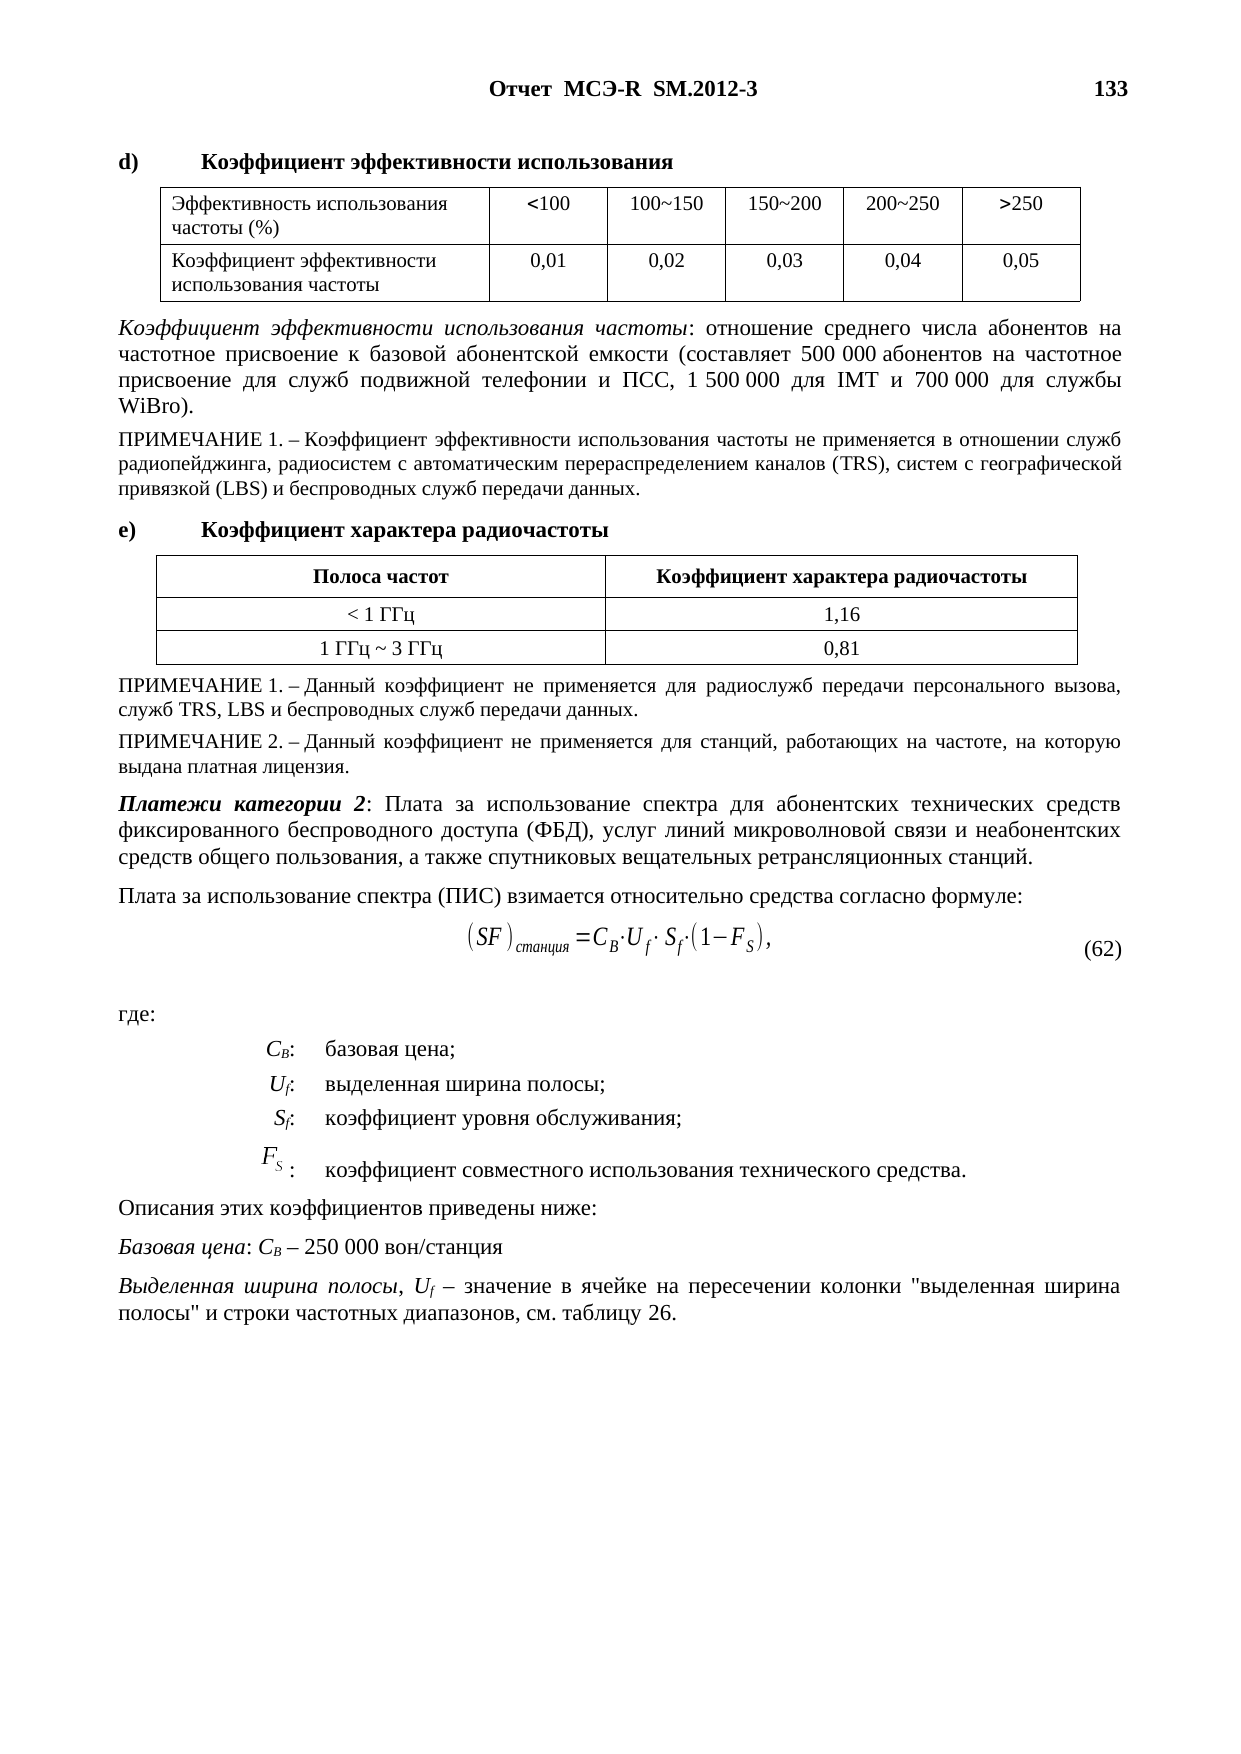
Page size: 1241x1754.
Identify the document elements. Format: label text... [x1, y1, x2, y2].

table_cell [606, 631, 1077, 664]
subtitle d) Коэффициент эффективности использования [118, 148, 1122, 174]
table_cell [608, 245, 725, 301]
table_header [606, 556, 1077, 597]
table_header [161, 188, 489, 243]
subtitle e) Коэффициент характера радиочастоты [118, 516, 1122, 542]
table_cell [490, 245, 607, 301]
text Uf: выделенная ширина полосы; [118, 1069, 1122, 1096]
text Sf: коэффициент уровня обслуживания; [118, 1104, 1122, 1131]
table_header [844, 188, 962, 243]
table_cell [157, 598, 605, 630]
text ПРИМЕЧАНИЕ 1. – Коэффициент эффективности использования частоты не применяется в отношении служб радиопейджинга, радиосистем с автоматическим перераспределением каналов (TRS), систем с географической привязкой (LBS) и беспроводных служб передачи данных. [118, 427, 1122, 499]
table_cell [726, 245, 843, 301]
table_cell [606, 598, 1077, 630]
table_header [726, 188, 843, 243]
text Описания этих коэффициентов приведены ниже: [118, 1194, 1122, 1221]
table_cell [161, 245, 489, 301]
text Базовая цена: CB – 250 000 вон/станция [118, 1233, 1122, 1260]
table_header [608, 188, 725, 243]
text Платежи категории 2: Плата за использование спектра для абонентских технических средств фиксированного беспроводного доступа (ФБД), услуг линий микроволновой связи и неабонентских средств общего пользования, а также спутниковых вещательных ретрансляционных станций. [118, 790, 1122, 869]
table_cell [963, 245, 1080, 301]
text ПРИМЕЧАНИЕ 2. – Данный коэффициент не применяется для станций, работающих на частоте, на которую выдана платная лицензия. [118, 729, 1122, 778]
text где: [118, 1000, 1122, 1027]
text : коэффициент совместного использования технического средства. [118, 1139, 1122, 1182]
text Плата за использование спектра (ПИС) взимается относительно средства согласно формуле: [118, 882, 1122, 908]
text ПРИМЕЧАНИЕ 1. – Данный коэффициент не применяется для радиослужб передачи персонального вызова, служб TRS, LBS и беспроводных служб передачи данных. [118, 673, 1122, 721]
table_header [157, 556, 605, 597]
text Выделенная ширина полосы, Uf – значение в ячейке на пересечении колонки "выделенная ширина полосы" и строки частотных диапазонов, см. таблицу 26. [118, 1272, 1122, 1325]
text CB: базовая цена; [118, 1035, 1122, 1061]
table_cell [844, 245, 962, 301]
text Коэффициент эффективности использования частоты: отношение среднего числа абонентов на частотное присвоение к базовой абонентской емкости (составляет 500 000 абонентов на частотное присвоение для служб подвижной телефонии и ПСС, 1 500 000 для IMT и 700 000 для службы WiBro). [118, 313, 1122, 419]
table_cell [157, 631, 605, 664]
text (62) [118, 921, 1122, 961]
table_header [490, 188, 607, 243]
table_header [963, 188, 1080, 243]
